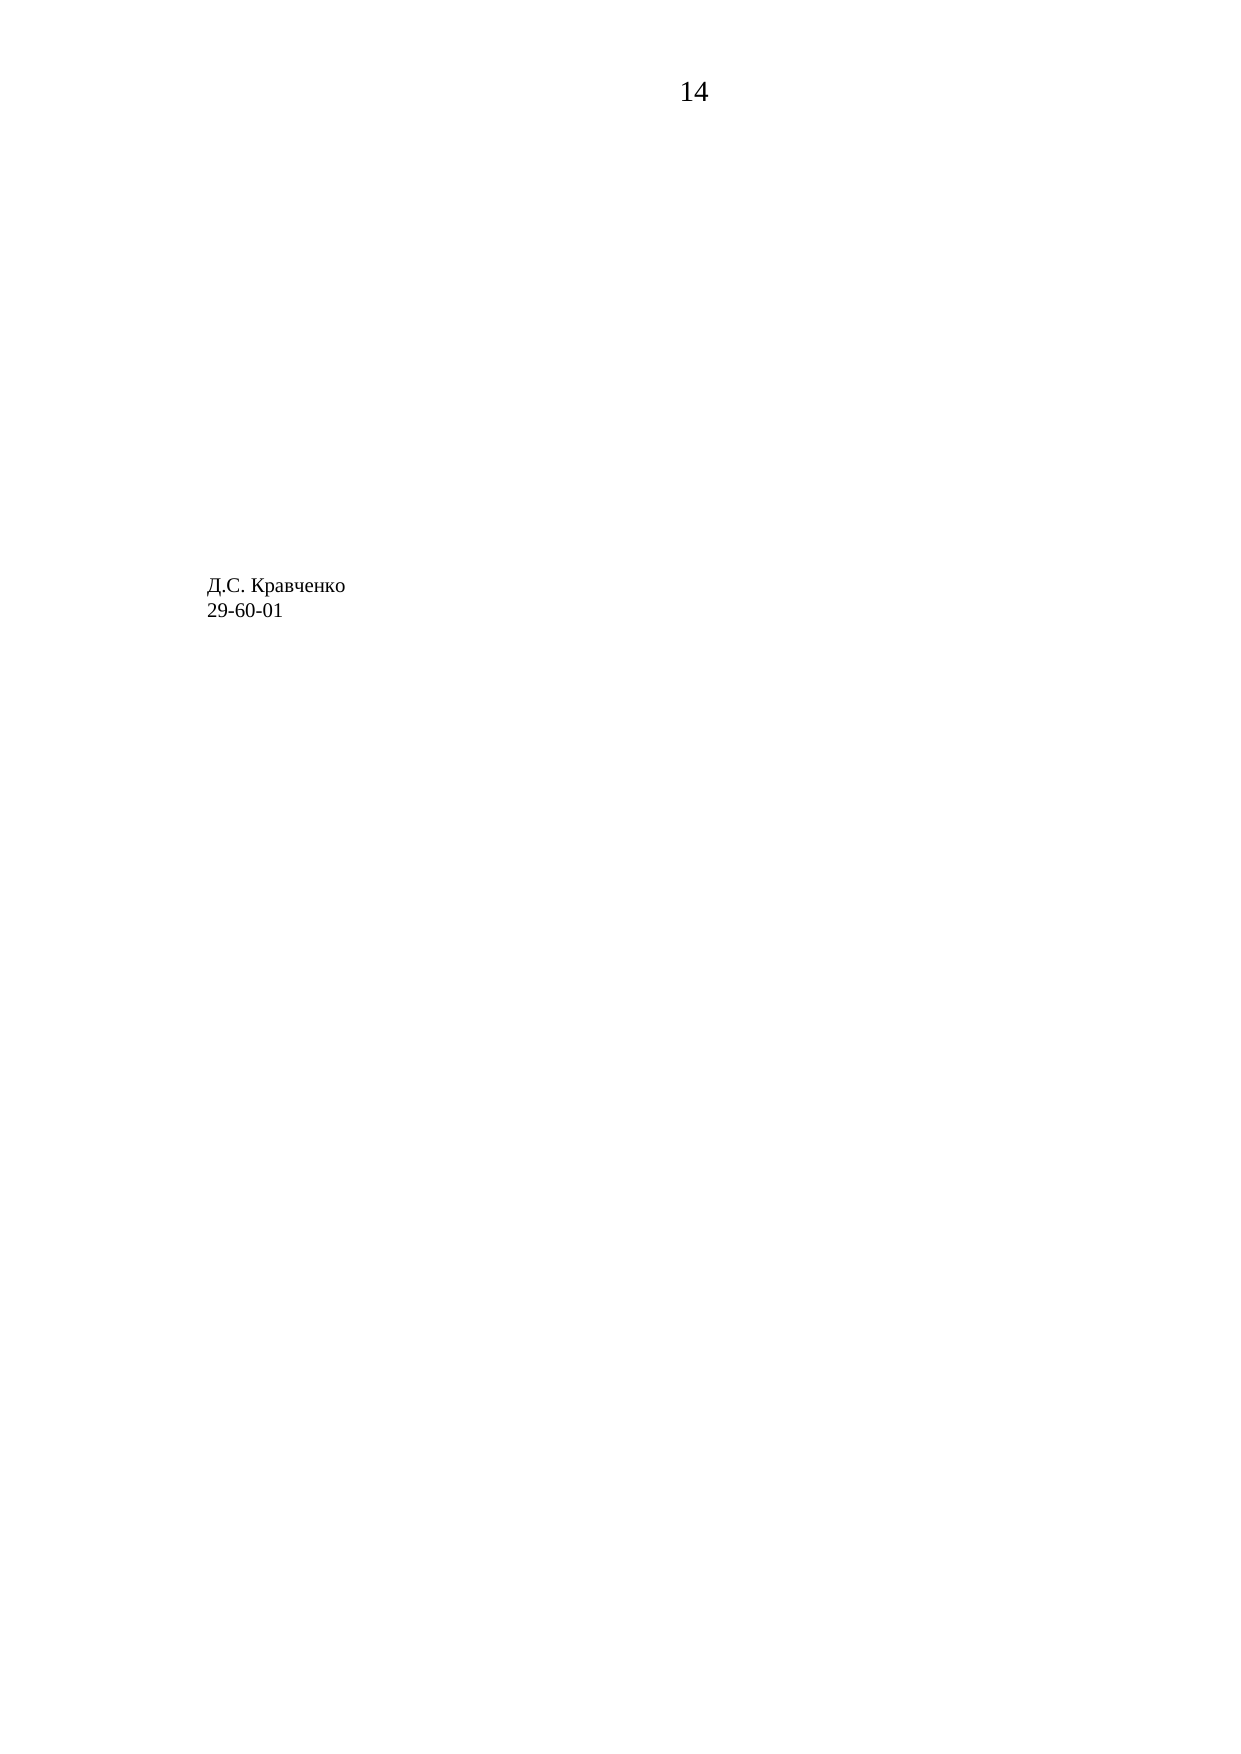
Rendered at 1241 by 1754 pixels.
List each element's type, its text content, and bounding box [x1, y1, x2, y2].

text Д.С. Кравченко [207, 573, 1181, 598]
text 29-60-01 [207, 598, 1181, 623]
